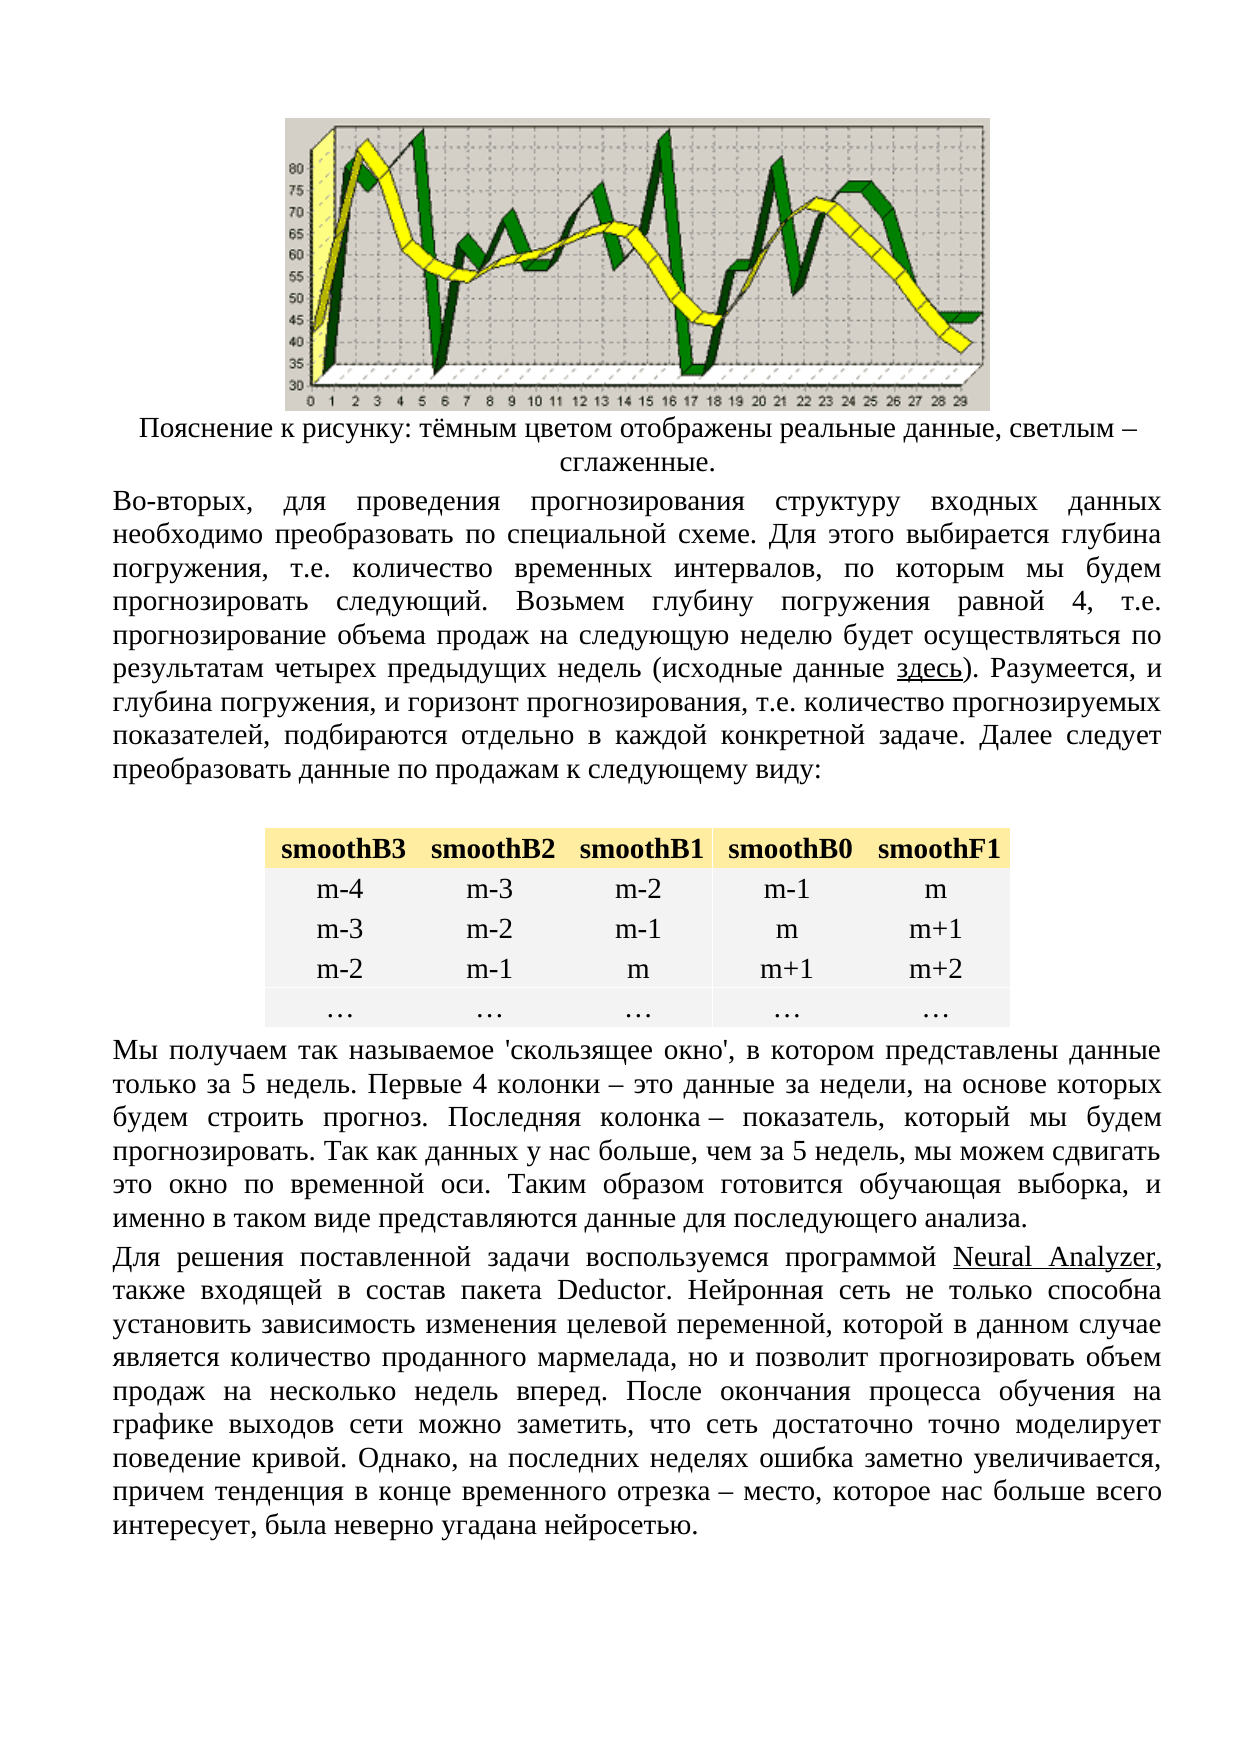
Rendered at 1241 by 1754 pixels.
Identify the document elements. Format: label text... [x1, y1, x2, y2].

text Во-вторых, для проведения прогнозирования структуру входных данных необходимо преобразовать по специальной схеме. Для этого выбирается глубина погружения, т.е. количество временных интервалов, по которым мы будем прогнозировать следующий. Возьмем глубину погружения равной 4, т.е. прогнозирование объема продаж на следующую неделю будет осуществляться по результатам четырех предыдущих недель (исходные данные здесь). Разумеется, и глубина погружения, и горизонт прогнозирования, т.е. количество прогнозируемых показателей, подбираются отдельно в каждой конкретной задаче. Далее следует преобразовать данные по продажам к следующему виду: [112, 483, 1162, 784]
table_header smoothF1 [861, 828, 1010, 868]
table_cell m [861, 868, 1010, 908]
table_cell m-1 [564, 908, 712, 948]
table_cell m-3 [415, 868, 564, 908]
picture [285, 118, 990, 411]
table_cell m+1 [861, 908, 1010, 948]
text Для решения поставленной задачи воспользуемся программой Neural Analyzer, также входящей в состав пакета Deductor. Нейронная сеть не только способна установить зависимость изменения целевой переменной, которой в данном случае является количество проданного мармелада, но и позволит прогнозировать объем продаж на несколько недель вперед. После окончания процесса обучения на графике выходов сети можно заметить, что сеть достаточно точно моделирует поведение кривой. Однако, на последних неделях ошибка заметно увеличивается, причем тенденция в конце временного отрезка – место, которое нас больше всего интересует, была неверно угадана нейросетью. [112, 1239, 1162, 1541]
table_cell m-1 [415, 948, 564, 987]
text Мы получаем так называемое 'скользящее окно', в котором представлены данные только за 5 недель. Первые 4 колонки – это данные за недели, на основе которых будем строить прогноз. Последняя колонка – показатель, который мы будем прогнозировать. Так как данных у нас больше, чем за 5 недель, мы можем сдвигать это окно по временной оси. Таким образом готовится обучающая выборка, и именно в таком виде представляются данные для последующего анализа. [112, 1032, 1162, 1233]
table_cell m-3 [265, 908, 415, 948]
table_header smoothB2 [415, 828, 564, 868]
table_cell … [415, 988, 564, 1027]
table_cell … [713, 988, 861, 1027]
table_header smoothB3 [265, 828, 415, 868]
table_cell … [564, 988, 712, 1027]
table_header smoothB1 [564, 828, 712, 868]
table_cell m-4 [265, 868, 415, 908]
table_cell m-2 [564, 868, 712, 908]
table_header smoothB0 [713, 828, 861, 868]
table_cell m [564, 948, 712, 987]
table_cell m+1 [713, 948, 861, 987]
table_cell m-2 [415, 908, 564, 948]
table_cell m-1 [713, 868, 861, 908]
table_cell … [861, 988, 1010, 1027]
table_cell m [713, 908, 861, 948]
table_cell m+2 [861, 948, 1010, 987]
table_cell m-2 [265, 948, 415, 987]
table_cell … [265, 988, 415, 1027]
